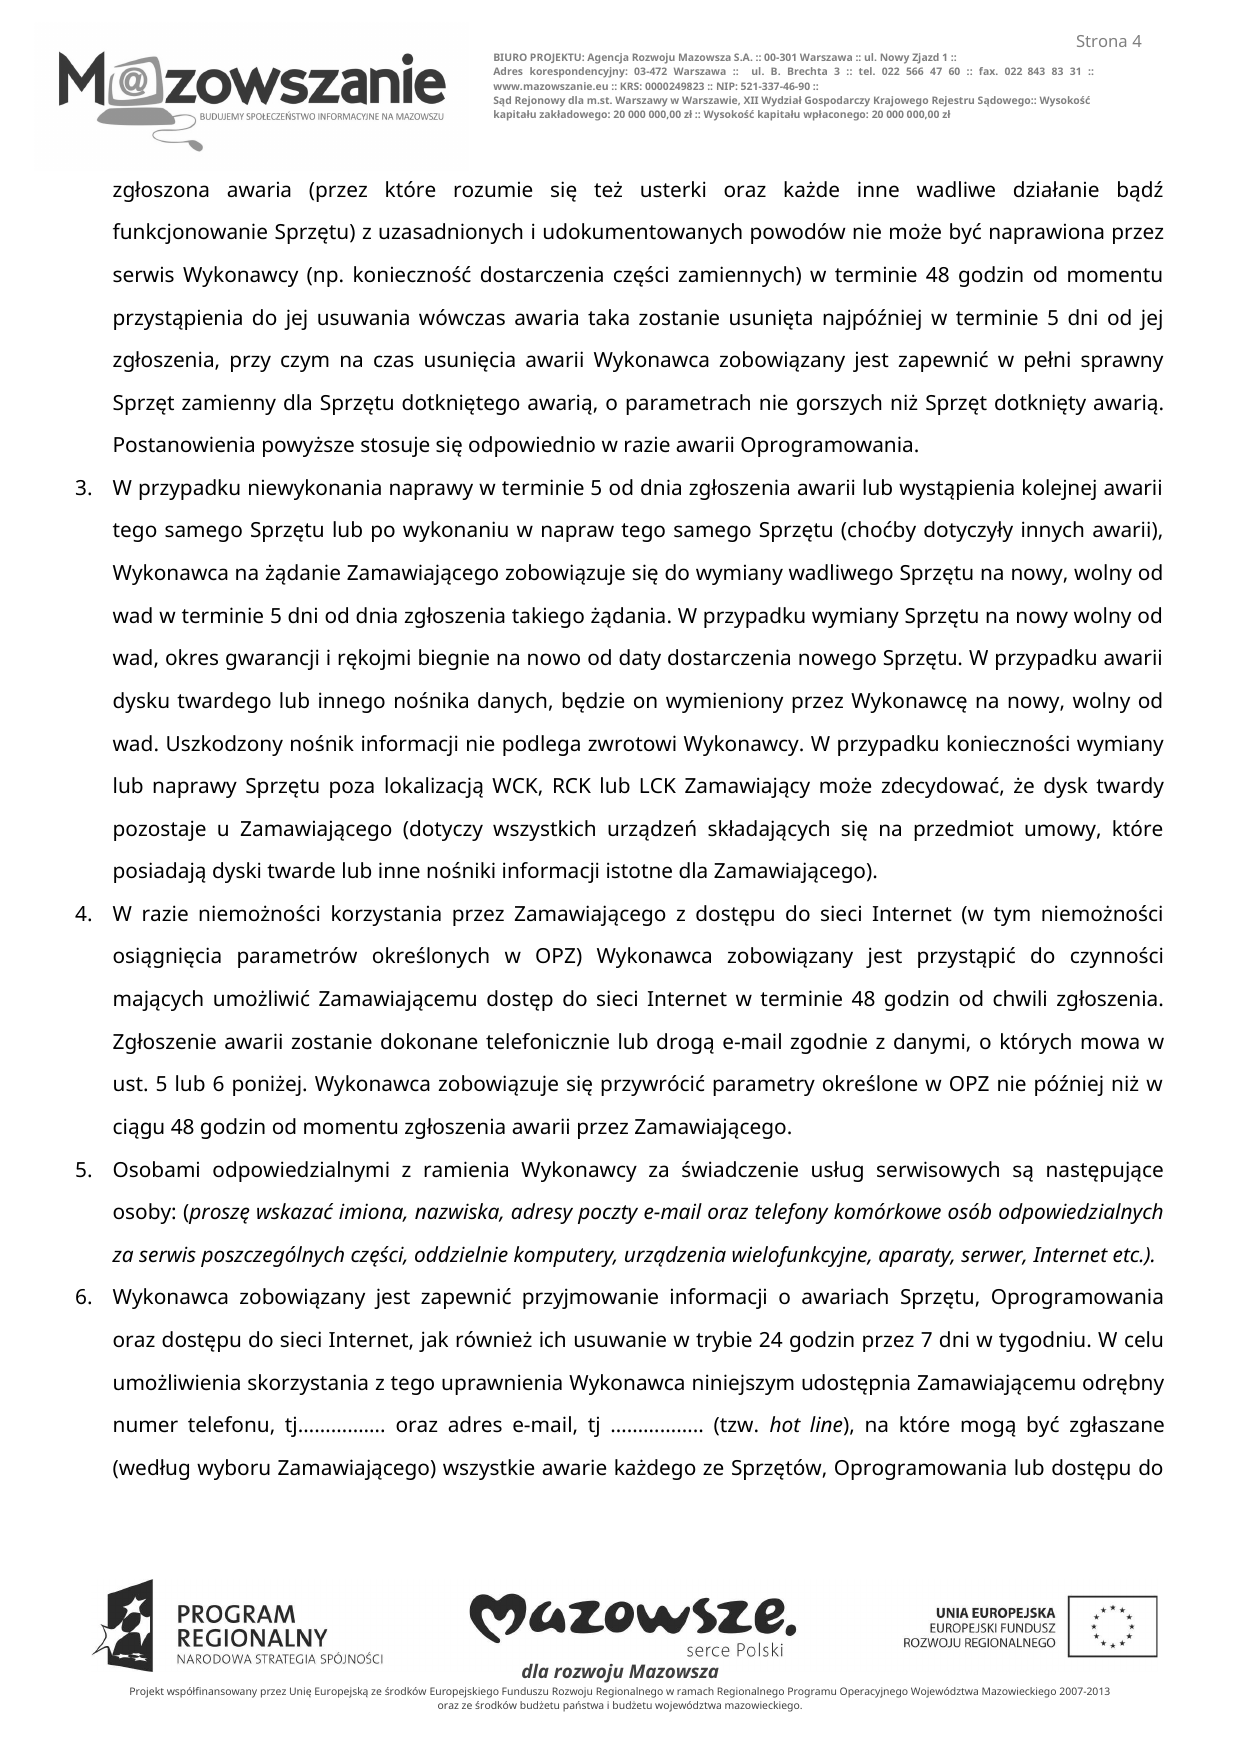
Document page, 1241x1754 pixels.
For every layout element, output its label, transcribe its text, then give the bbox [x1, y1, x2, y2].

list W razie niemożności korzystania przez Zamawiającego z dostępu do sieci Internet (w tym niemożności osiągnięcia parametrów określonych w OPZ) Wykonawca zobowiązany jest przystąpić do czynności mających umożliwić Zamawiającemu dostęp do sieci Internet w terminie 48 godzin od chwili zgłoszenia. Zgłoszenie awarii zostanie dokonane telefonicznie lub drogą e-mail zgodnie z danymi, o których mowa w ust. 5 lub 6 poniżej. Wykonawca zobowiązuje się przywrócić parametry określone w OPZ nie później niż w ciągu 48 godzin od momentu zgłoszenia awarii przez Zamawiającego. [75, 899, 1165, 1141]
picture [91, 1579, 1158, 1672]
list Osobami odpowiedzialnymi z ramienia Wykonawcy za świadczenie usług serwisowych są następujące osoby: (proszę wskazać imiona, nazwiska, adresy poczty e-mail oraz telefony komórkowe osób odpowiedzialnych za serwis poszczególnych części, oddzielnie komputery, urządzenia wielofunkcyjne, aparaty, serwer, Internet etc.). [75, 1155, 1165, 1268]
list W przypadku niewykonania naprawy w terminie 5 od dnia zgłoszenia awarii lub wystąpienia kolejnej awarii tego samego Sprzętu lub po wykonaniu w napraw tego samego Sprzętu (choćby dotyczyły innych awarii), Wykonawca na żądanie Zamawiającego zobowiązuje się do wymiany wadliwego Sprzętu na nowy, wolny od wad w terminie 5 dni od dnia zgłoszenia takiego żądania. W przypadku wymiany Sprzętu na nowy wolny od wad, okres gwarancji i rękojmi biegnie na nowo od daty dostarczenia nowego Sprzętu. W przypadku awarii dysku twardego lub innego nośnika danych, będzie on wymieniony przez Wykonawcę na nowy, wolny od wad. Uszkodzony nośnik informacji nie podlega zwrotowi Wykonawcy. W przypadku konieczności wymiany lub naprawy Sprzętu poza lokalizacją WCK, RCK lub LCK Zamawiający może zdecydować, że dysk twardy pozostaje u Zamawiającego (dotyczy wszystkich urządzeń składających się na przedmiot umowy, które posiadają dyski twarde lub inne nośniki informacji istotne dla Zamawiającego). [75, 473, 1165, 885]
